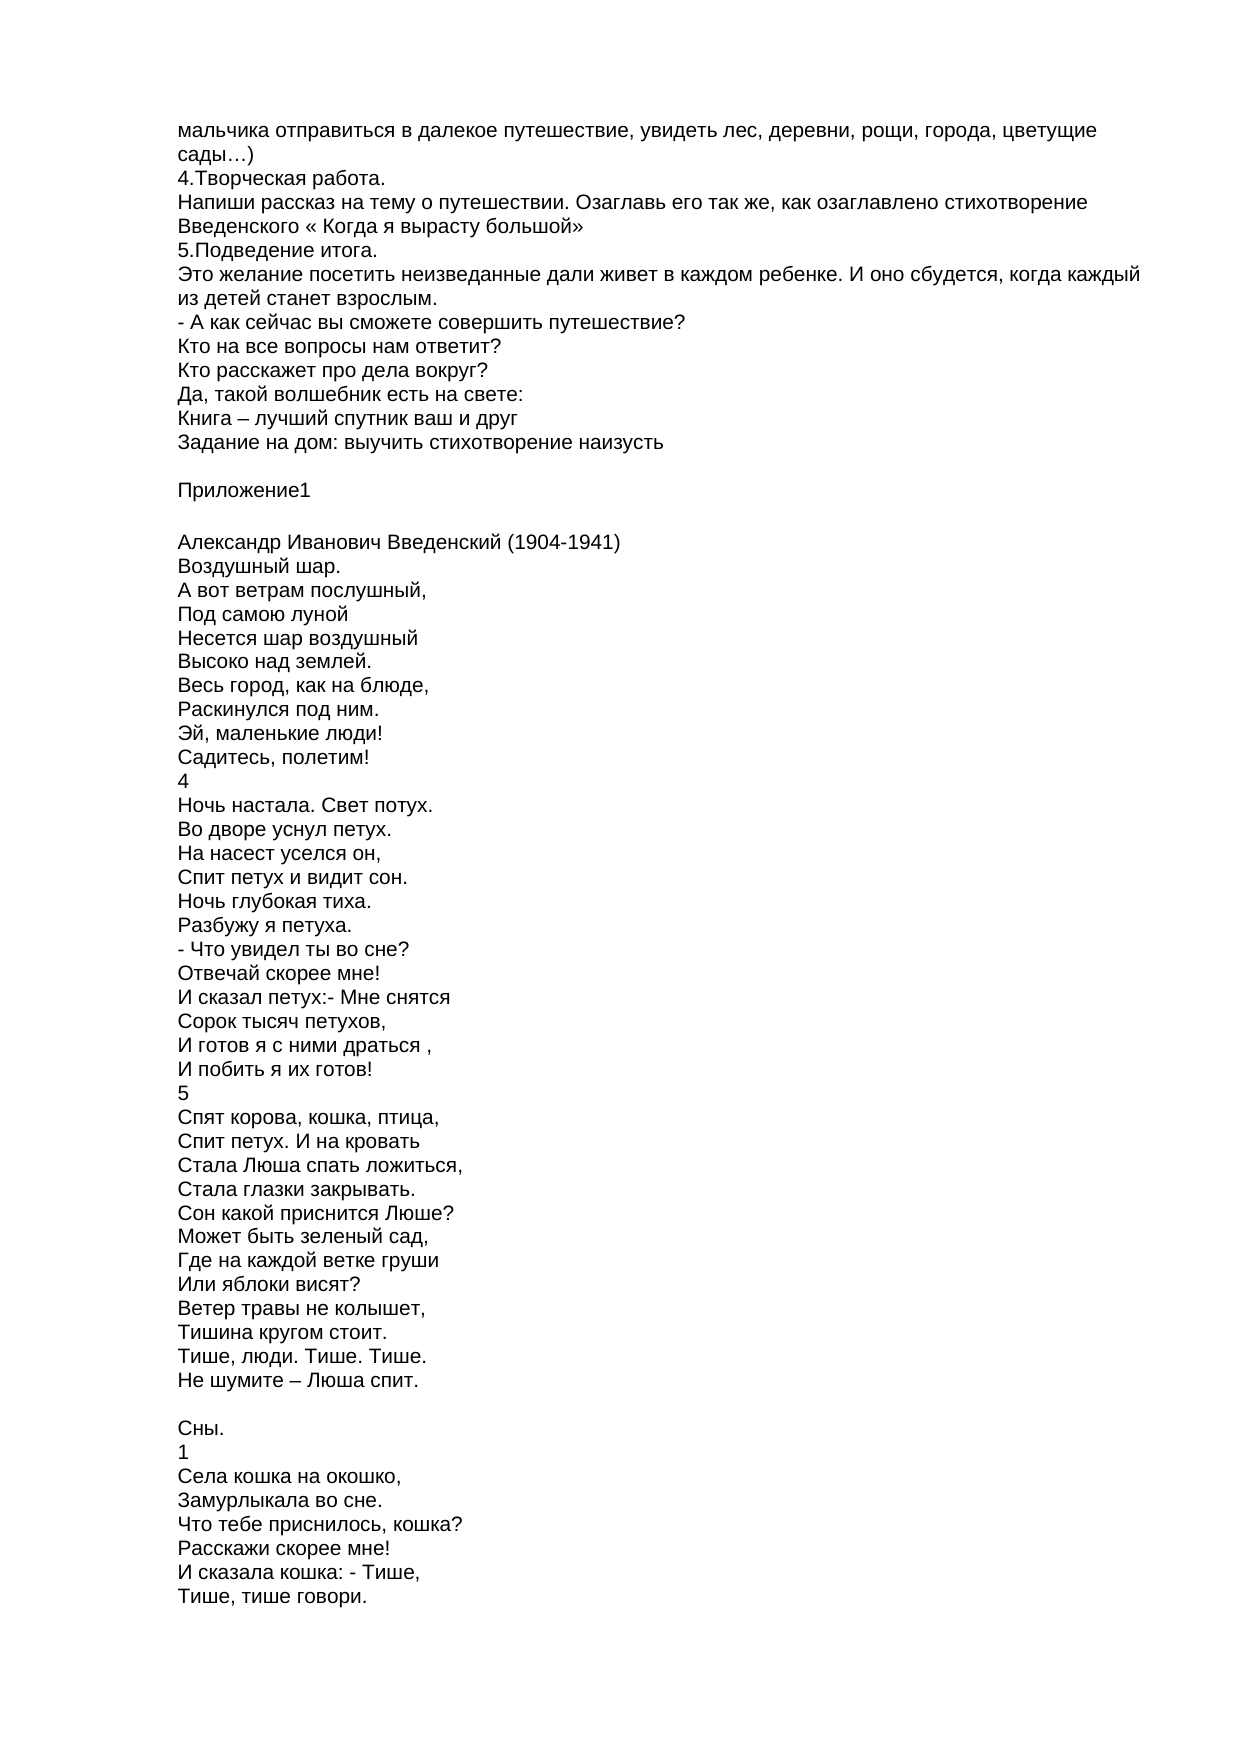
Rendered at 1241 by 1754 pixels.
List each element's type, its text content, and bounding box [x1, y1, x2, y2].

text Приложение1 [177, 477, 1152, 529]
text 4 Ночь настала. Свет потух. Во дворе уснул петух. На насест уселся он, Спит петух и видит сон. Ночь глубокая тиха. Разбужу я петуха. - Что увидел ты во сне? Отвечай скорее мне! И сказал петух:- Мне снятся Сорок тысяч петухов, И готов я с ними драться , И побить я их готов! [177, 769, 1152, 1081]
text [177, 1416, 1152, 1608]
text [177, 118, 1152, 453]
text 5 Спят корова, кошка, птица, Спит петух. И на кровать Стала Люша спать ложиться, Стала глазки закрывать. Сон какой приснится Люше? Может быть зеленый сад, Где на каждой ветке груши Или яблоки висят? Ветер травы не колышет, Тишина кругом стоит. Тише, люди. Тише. Тише. Не шумите – Люша спит. [177, 1081, 1152, 1392]
text А вот ветрам послушный, Под самою луной Несется шар воздушный Высоко над землей. Весь город, как на блюде, Раскинулся под ним. Эй, маленькие люди! Садитесь, полетим! [177, 577, 1152, 769]
text Александр Иванович Введенский (1904-1941) [177, 529, 1152, 553]
text Воздушный шар. [177, 553, 1152, 577]
